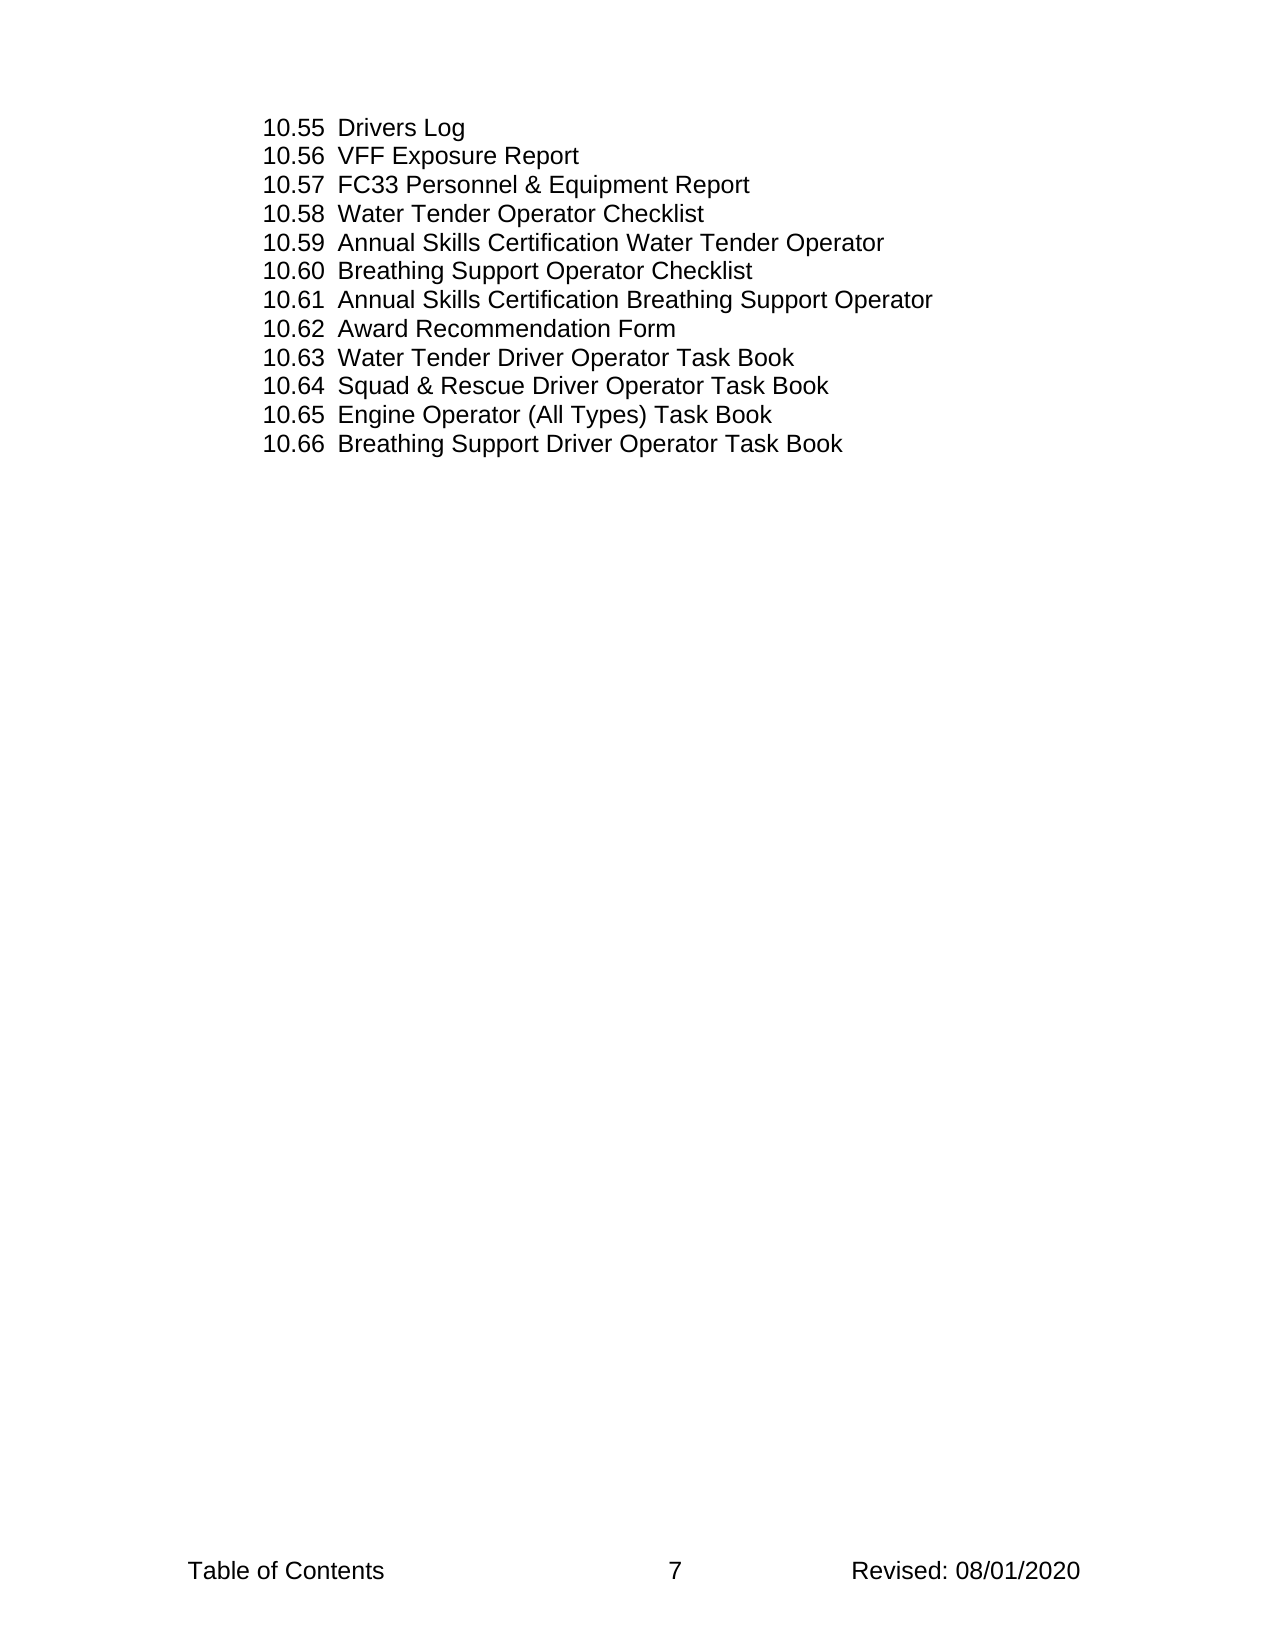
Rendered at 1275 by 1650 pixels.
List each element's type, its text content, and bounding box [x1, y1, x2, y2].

list VFF Exposure Report [262, 141, 1162, 170]
list Engine Operator (All Types) Task Book [262, 400, 1162, 429]
list Award Recommendation Form [262, 314, 1162, 342]
list FC33 Personnel & Equipment Report [262, 170, 1162, 199]
list Squad & Rescue Driver Operator Task Book [262, 371, 1162, 400]
list Breathing Support Driver Operator Task Book [262, 429, 1162, 457]
list Annual Skills Certification Water Tender Operator [262, 227, 1162, 256]
list Annual Skills Certification Breathing Support Operator [262, 285, 1162, 314]
list Breathing Support Operator Checklist [262, 256, 1162, 285]
list Water Tender Driver Operator Task Book [262, 342, 1162, 371]
list Water Tender Operator Checklist [262, 199, 1162, 227]
list Drivers Log [262, 112, 1162, 141]
